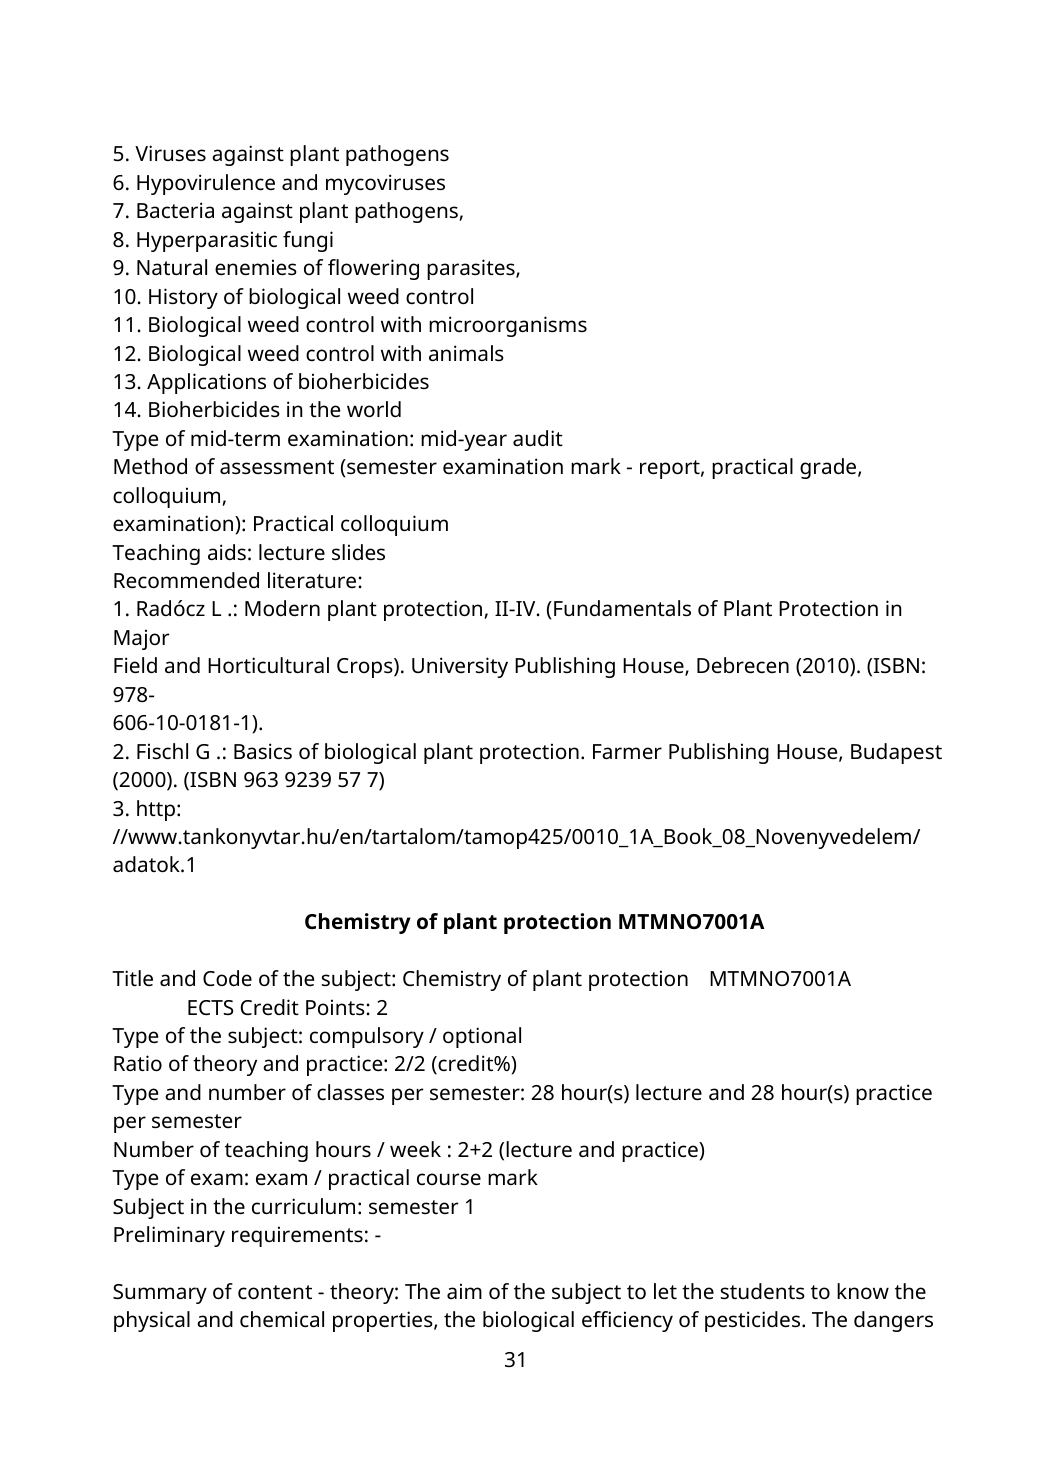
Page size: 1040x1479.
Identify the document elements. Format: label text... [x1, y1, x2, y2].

text 7. Bacteria against plant pathogens, [112, 196, 956, 225]
text 6. Hypovirulence and mycoviruses [112, 168, 956, 196]
text 8. Hyperparasitic fungi [112, 225, 956, 253]
text 11. Biological weed control with microorganisms [112, 310, 956, 339]
text Field and Horticultural Crops). University Publishing House, Debrecen (2010). (ISBN: 978- [112, 651, 956, 708]
text 13. Applications of bioherbicides [112, 367, 956, 396]
text Chemistry of plant protection MTMNO7001A [112, 907, 956, 936]
text Type of mid-term examination: mid-year audit [112, 424, 956, 452]
text 9. Natural enemies of flowering parasites, [112, 253, 956, 282]
text (2000). (ISBN 963 9239 57 7) [112, 765, 956, 794]
text Type of exam: exam / practical course mark [112, 1163, 956, 1192]
text 10. History of biological weed control [112, 282, 956, 310]
text 1. Radócz L .: Modern plant protection, II-IV. (Fundamentals of Plant Protection in Major [112, 594, 956, 651]
text 12. Biological weed control with animals [112, 339, 956, 367]
text 606-10-0181-1). [112, 708, 956, 737]
text Preliminary requirements: - [112, 1220, 956, 1249]
text 14. Bioherbicides in the world [112, 396, 956, 424]
text Recommended literature: [112, 566, 956, 594]
text Type and number of classes per semester: 28 hour(s) lecture and 28 hour(s) practice per semester [112, 1078, 956, 1135]
text //www.tankonyvtar.hu/en/tartalom/tamop425/0010_1A_Book_08_Novenyvedelem/adatok.1 [112, 822, 956, 879]
text 2. Fischl G .: Basics of biological plant protection. Farmer Publishing House, Budapest [112, 737, 956, 765]
text Ratio of theory and practice: 2/2 (credit%) [112, 1049, 956, 1078]
text Method of assessment (semester examination mark - report, practical grade, colloquium, [112, 452, 956, 509]
text examination): Practical colloquium [112, 509, 956, 538]
text Teaching aids: lecture slides [112, 538, 956, 566]
text 5. Viruses against plant pathogens [112, 139, 956, 168]
text Title and Code of the subject: Chemistry of plant protection MTMNO7001A [112, 964, 956, 993]
text Subject in the curriculum: semester 1 [112, 1192, 956, 1220]
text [112, 1277, 956, 1334]
text Number of teaching hours / week : 2+2 (lecture and practice) [112, 1135, 956, 1163]
text Type of the subject: compulsory / optional [112, 1021, 956, 1049]
text 3. http: [112, 794, 956, 822]
text ECTS Credit Points: 2 [112, 993, 956, 1021]
